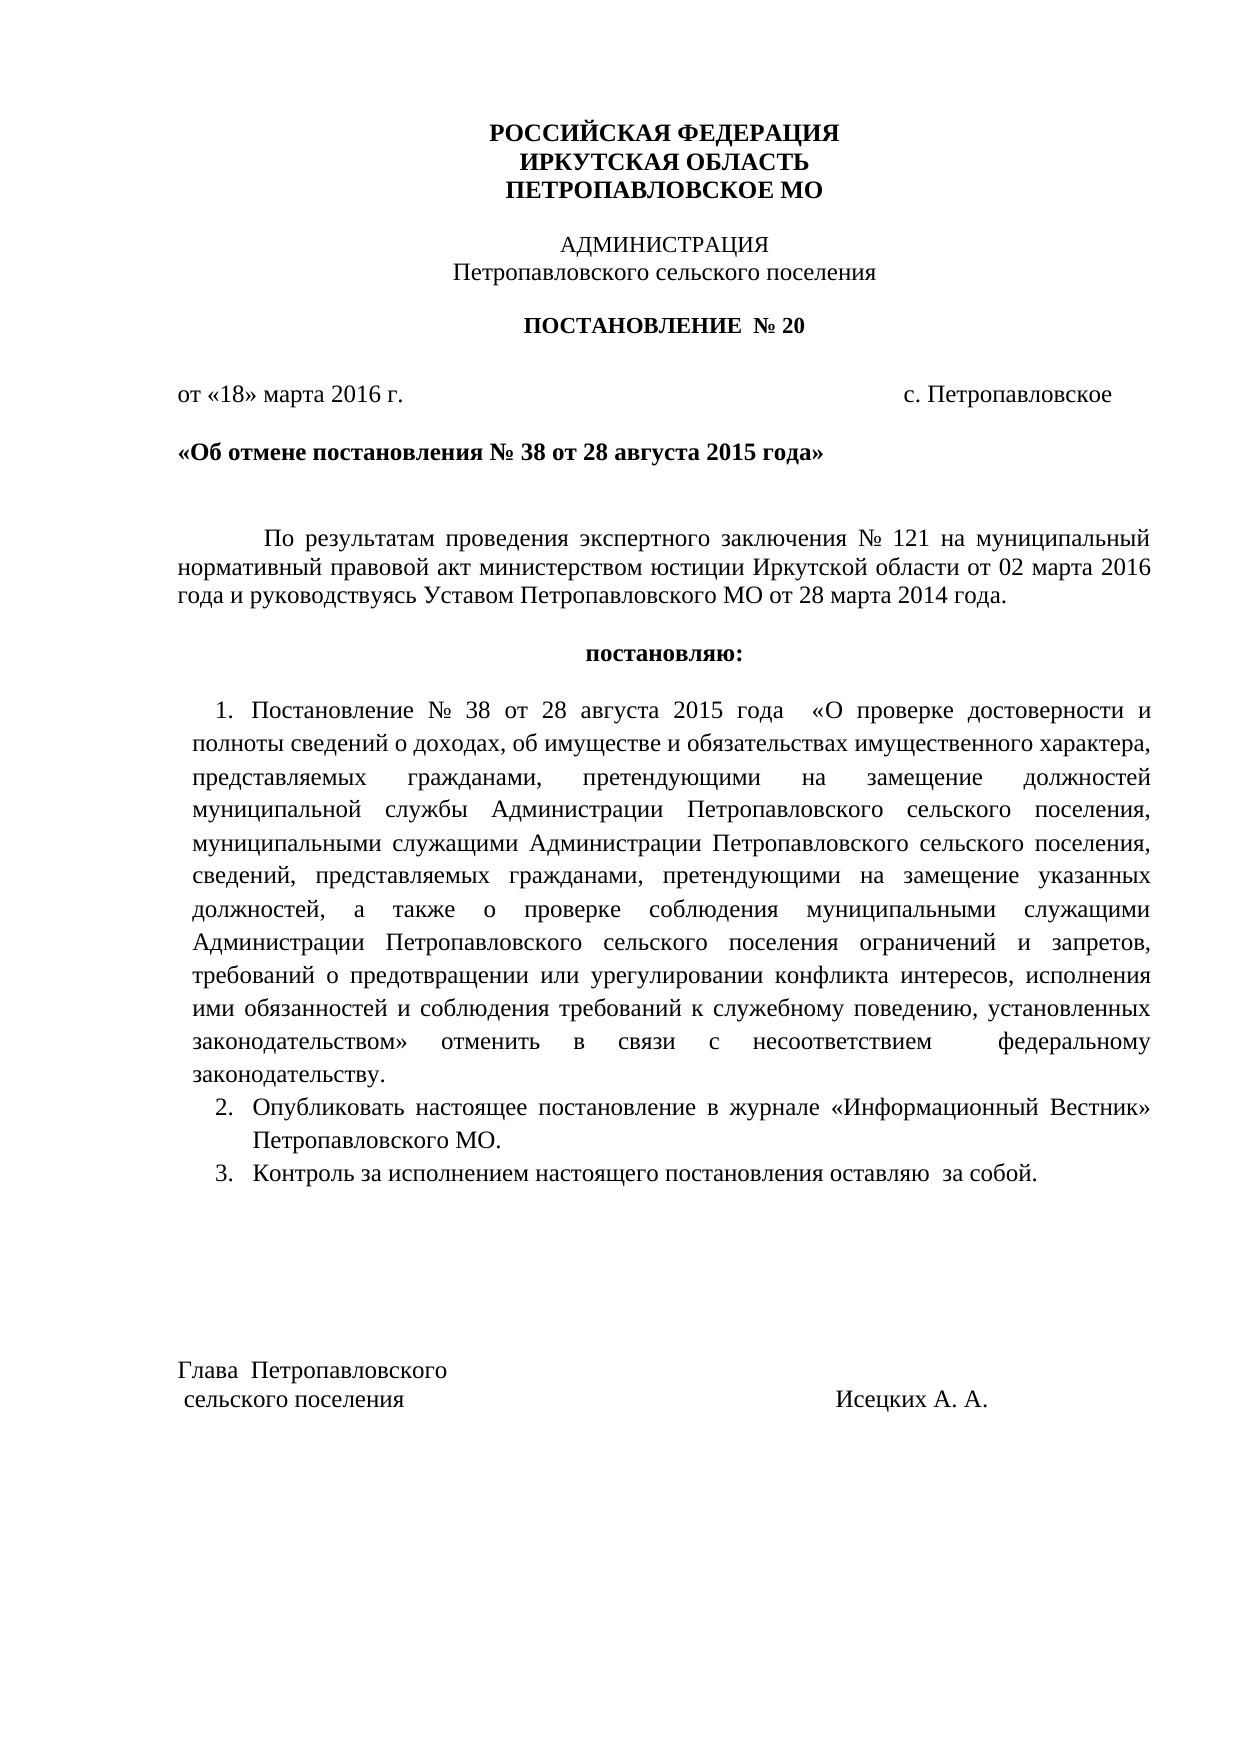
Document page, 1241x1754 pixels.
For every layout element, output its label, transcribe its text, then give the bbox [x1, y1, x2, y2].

text ПОСТАНОВЛЕНИЕ № 20 [177, 312, 1152, 338]
text постановляю: [177, 638, 1152, 667]
text Глава Петропавловского [177, 1355, 1152, 1384]
text Петропавловского сельского поселения [177, 257, 1152, 286]
text сельского поселения Исецких А. А. [177, 1384, 1152, 1413]
text от «18» марта 2016 г. с. Петропавловское [177, 379, 1152, 408]
list Опубликовать настоящее постановление в журнале «Информационный Вестник» Петропавловского МО. [215, 1092, 1152, 1153]
text ПЕТРОПАВЛОВСКОЕ МО [177, 176, 1152, 204]
list Постановление № 38 от 28 августа 2015 года «О проверке достоверности и полноты сведений о доходах, об имуществе и обязательствах имущественного характера, представляемых гражданами, претендующими на замещение должностей муниципальной службы Администрации Петропавловского сельского поселения, муниципальными служащими Администрации Петропавловского сельского поселения, сведений, представляемых гражданами, претендующими на замещение указанных должностей, а также о проверке соблюдения муниципальными служащими Администрации Петропавловского сельского поселения ограничений и запретов, требований о предотвращении или урегулировании конфликта интересов, исполнения ими обязанностей и соблюдения требований к служебному поведению, установленных законодательством» отменить в связи с несоответствием федеральному законодательству. [192, 696, 1152, 1087]
text ИРКУТСКАЯ ОБЛАСТЬ [177, 147, 1152, 176]
text АДМИНИСТРАЦИЯ [177, 231, 1152, 257]
text По результатам проведения экспертного заключения № 121 на муниципальный нормативный правовой акт министерством юстиции Иркутской области от 02 марта 2016 года и руководствуясь Уставом Петропавловского МО от 28 марта 2014 года. [177, 523, 1152, 609]
list Контроль за исполнением настоящего постановления оставляю за собой. [215, 1158, 1152, 1187]
text «Об отмене постановления № 38 от 28 августа 2015 года» [177, 437, 1152, 466]
text РОССИЙСКАЯ ФЕДЕРАЦИЯ [177, 118, 1152, 147]
